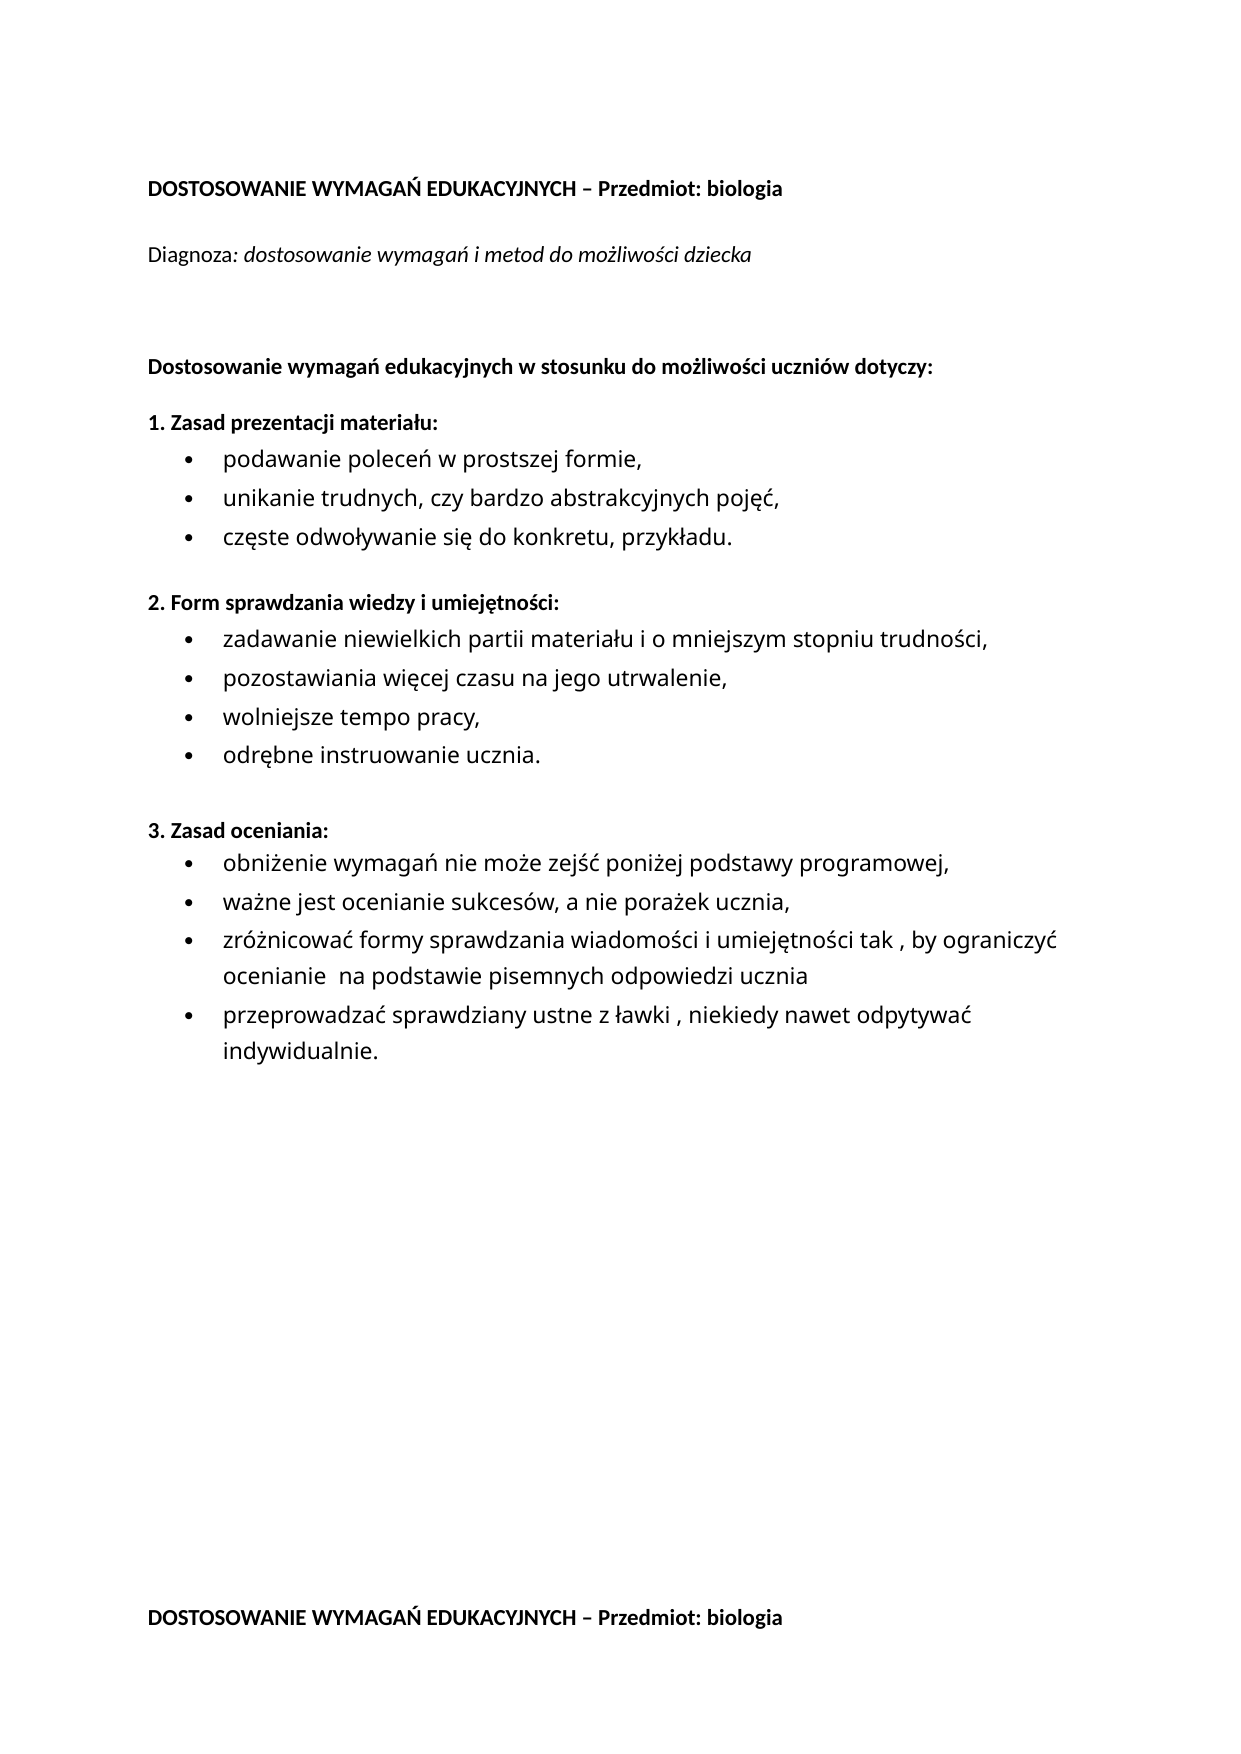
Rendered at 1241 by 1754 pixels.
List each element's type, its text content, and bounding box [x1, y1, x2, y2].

text 1. Zasad prezentacji materiału: [148, 408, 1092, 436]
text Dostosowanie wymagań edukacyjnych w stosunku do możliwości uczniów dotyczy: [148, 352, 1092, 380]
list ważne jest ocenianie sukcesów, a nie porażek ucznia, [185, 886, 1092, 917]
list zadawanie niewielkich partii materiału i o mniejszym stopniu trudności, [185, 623, 1092, 654]
list podawanie poleceń w prostszej formie, [185, 443, 1092, 474]
text 3. Zasad oceniania: [148, 811, 1092, 844]
list unikanie trudnych, czy bardzo abstrakcyjnych pojęć, [185, 482, 1092, 513]
list pozostawiania więcej czasu na jego utrwalenie, [185, 662, 1092, 693]
list wolniejsze tempo pracy, [185, 700, 1092, 732]
list przeprowadzać sprawdziany ustne z ławki , niekiedy nawet odpytywać indywidualnie. [185, 999, 1092, 1066]
list częste odwoływanie się do konkretu, przykładu. [185, 521, 1092, 552]
list odrębne instruowanie ucznia. [185, 739, 1092, 771]
text 2. Form sprawdzania wiedzy i umiejętności: [148, 588, 1092, 616]
text DOSTOSOWANIE WYMAGAŃ EDUKACYJNYCH – Przedmiot: biologia [148, 1603, 1092, 1631]
text DOSTOSOWANIE WYMAGAŃ EDUKACYJNYCH – Przedmiot: biologia [148, 174, 1092, 202]
text Diagnoza: dostosowanie wymagań i metod do możliwości dziecka [148, 235, 1092, 268]
list zróżnicować formy sprawdzania wiadomości i umiejętności tak , by ograniczyć ocenianie na podstawie pisemnych odpowiedzi ucznia [185, 924, 1092, 992]
list obniżenie wymagań nie może zejść poniżej podstawy programowej, [185, 847, 1092, 878]
